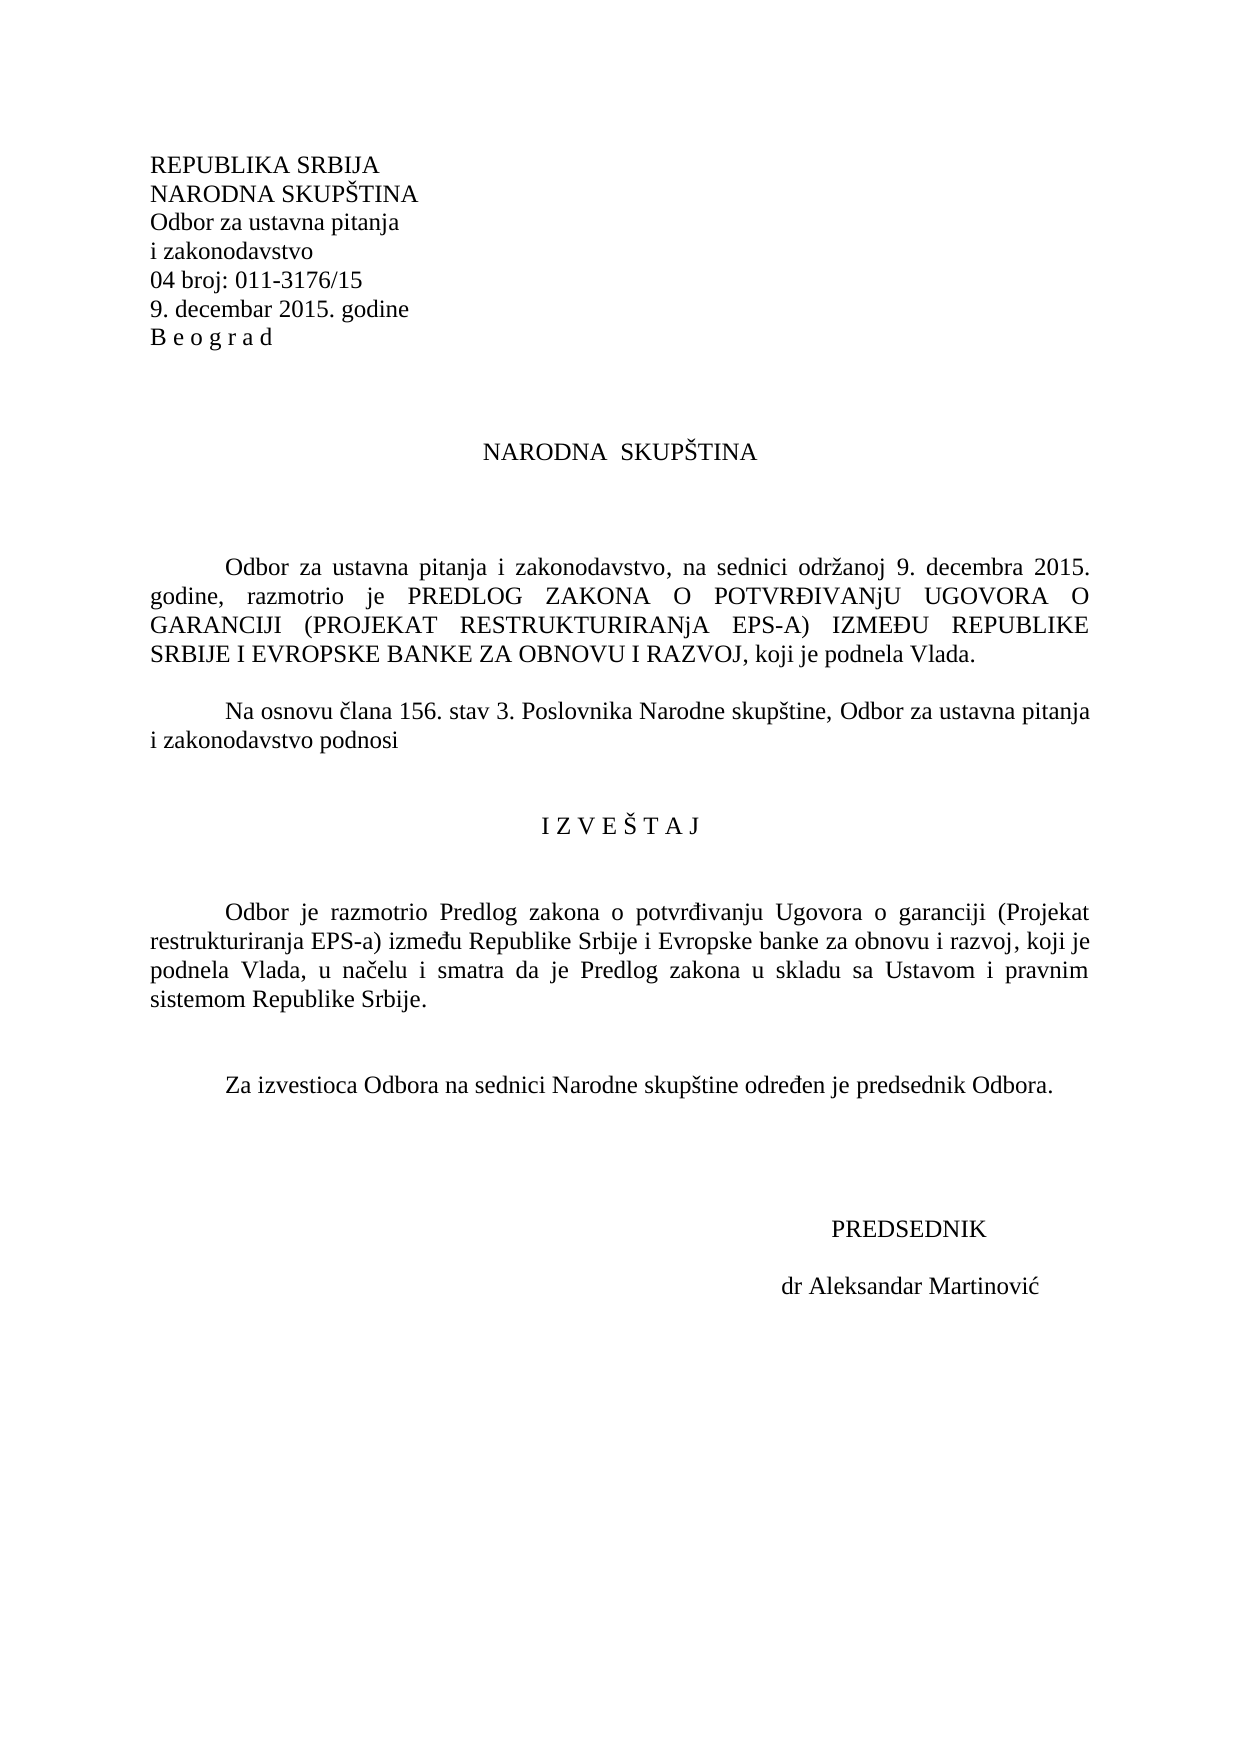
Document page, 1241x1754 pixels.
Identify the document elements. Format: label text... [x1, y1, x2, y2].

text REPUBLIKA SRBIJA [150, 150, 1090, 179]
text dr Aleksandar Martinović [150, 1271, 1090, 1300]
text NARODNA SKUPŠTINA [150, 437, 1090, 466]
text Za izvestioca Odbora na sednici Narodne skupštine određen je predsednik Odbora. [150, 1070, 1090, 1099]
text Odbor za ustavna pitanja [150, 207, 1090, 236]
text PREDSEDNIK [150, 1214, 1090, 1242]
text Na osnovu člana 156. stav 3. Poslovnika Narodne skupštine, Odbor za ustavna pitanja i zakonodavstvo podnosi [150, 696, 1090, 754]
text B e o g r a d [150, 322, 1090, 351]
text 04 broj: 011-3176/15 [150, 265, 1090, 294]
text 9. decembar 2015. godine [150, 294, 1090, 322]
text i zakonodavstvo [150, 236, 1090, 265]
text Odbor za ustavna pitanja i zakonodavstvo, na sednici održanoj 9. decembra 2015. godine, razmotrio je PREDLOG ZAKONA O POTVRĐIVANjU UGOVORA O GARANCIJI (PROJEKAT RESTRUKTURIRANjA EPS-A) IZMEĐU REPUBLIKE SRBIJE I EVROPSKE BANKE ZA OBNOVU I RAZVOJ, koji je podnela Vlada. [150, 552, 1090, 667]
text Odbor je razmotrio Predlog zakona o potvrđivanju Ugovora o garanciji (Projekat restrukturiranja EPS-a) između Republike Srbije i Evropske banke za obnovu i razvoj, koji je podnela Vlada, u načelu i smatra da je Predlog zakona u skladu sa Ustavom i pravnim sistemom Republike Srbije. [150, 897, 1090, 1012]
text I Z V E Š T A J [150, 811, 1090, 840]
text NARODNA SKUPŠTINA [150, 179, 1090, 207]
